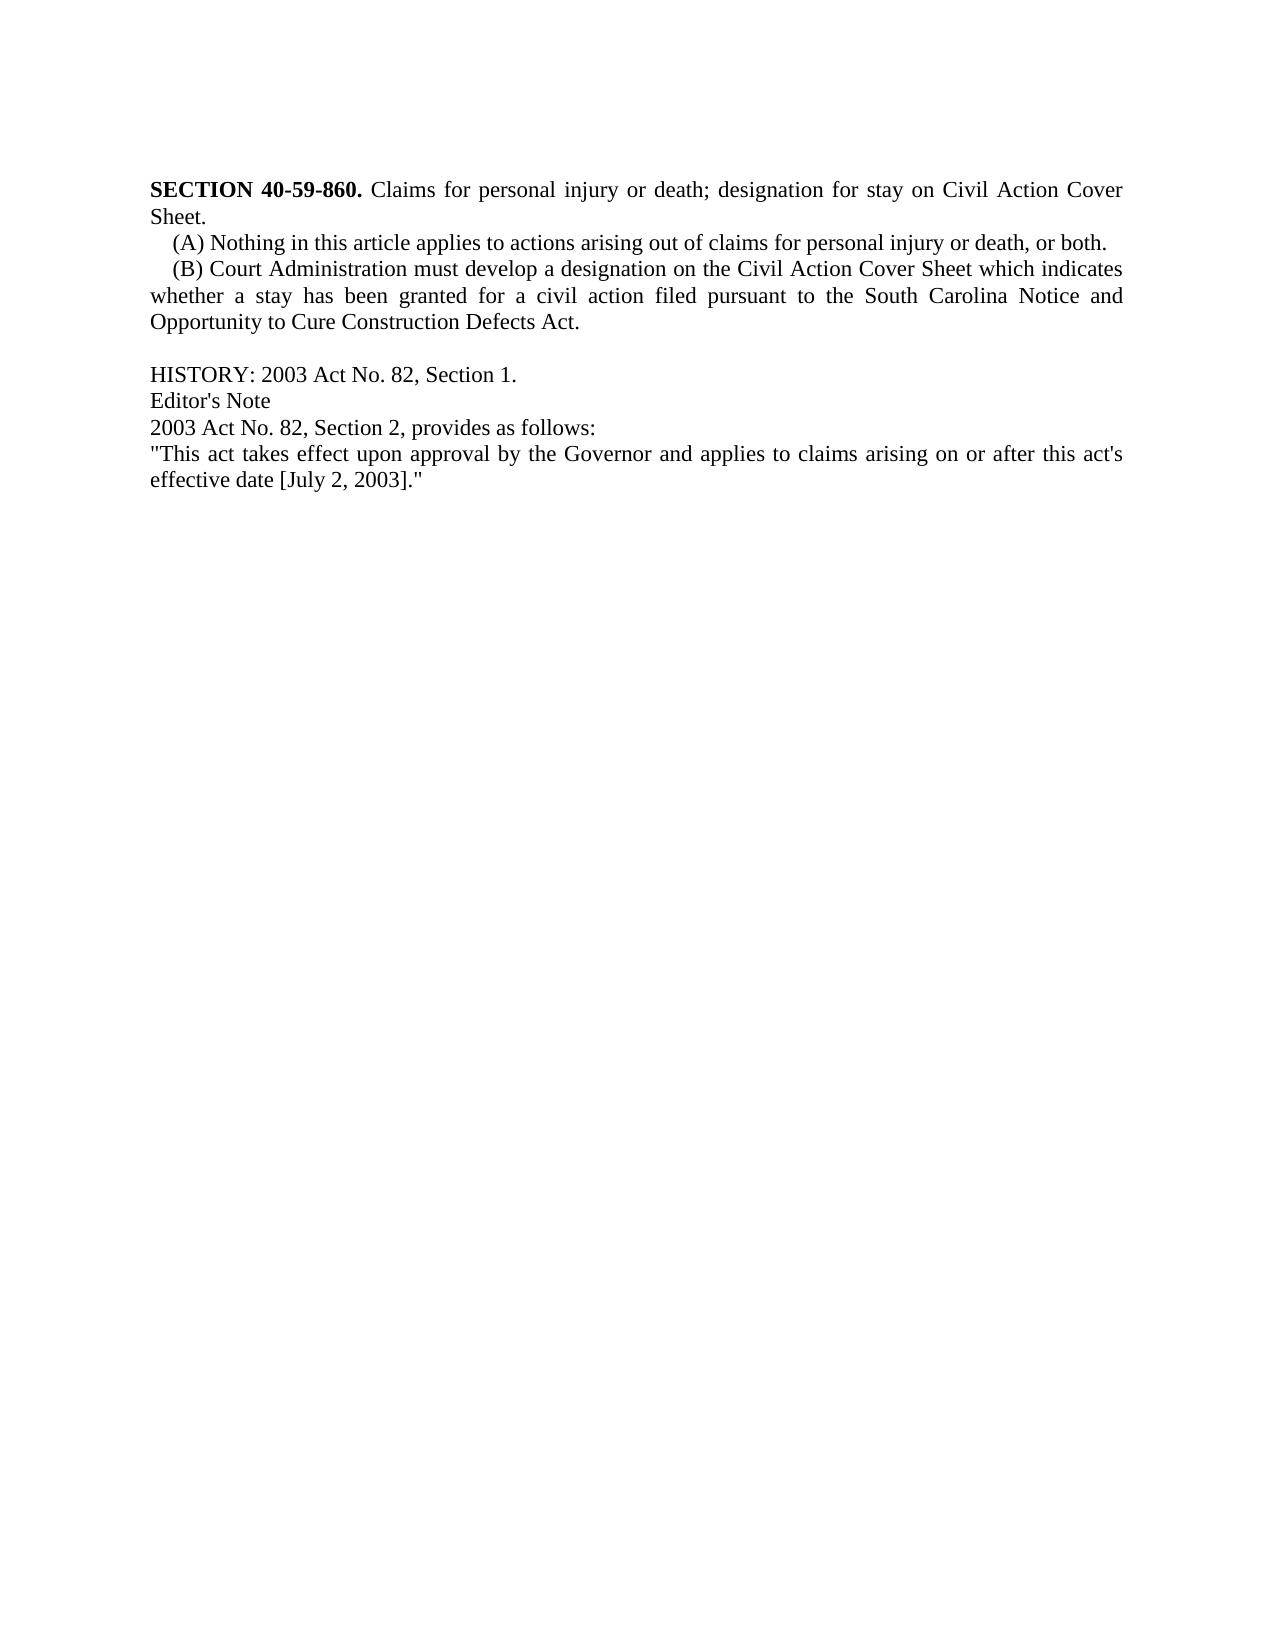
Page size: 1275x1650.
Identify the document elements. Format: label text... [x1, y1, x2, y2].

text (A) Nothing in this article applies to actions arising out of claims for personal injury or death, or both. [150, 229, 1125, 255]
text 2003 Act No. 82, Section 2, provides as follows: [150, 413, 1125, 440]
text "This act takes effect upon approval by the Governor and applies to claims arising on or after this act's effective date [July 2, 2003]." [150, 440, 1125, 493]
text SECTION 40-59-860. Claims for personal injury or death; designation for stay on Civil Action Cover Sheet. [150, 176, 1125, 229]
text (B) Court Administration must develop a designation on the Civil Action Cover Sheet which indicates whether a stay has been granted for a civil action filed pursuant to the South Carolina Notice and Opportunity to Cure Construction Defects Act. [150, 255, 1125, 334]
text HISTORY: 2003 Act No. 82, Section 1. [150, 361, 1125, 387]
text Editor's Note [150, 387, 1125, 413]
